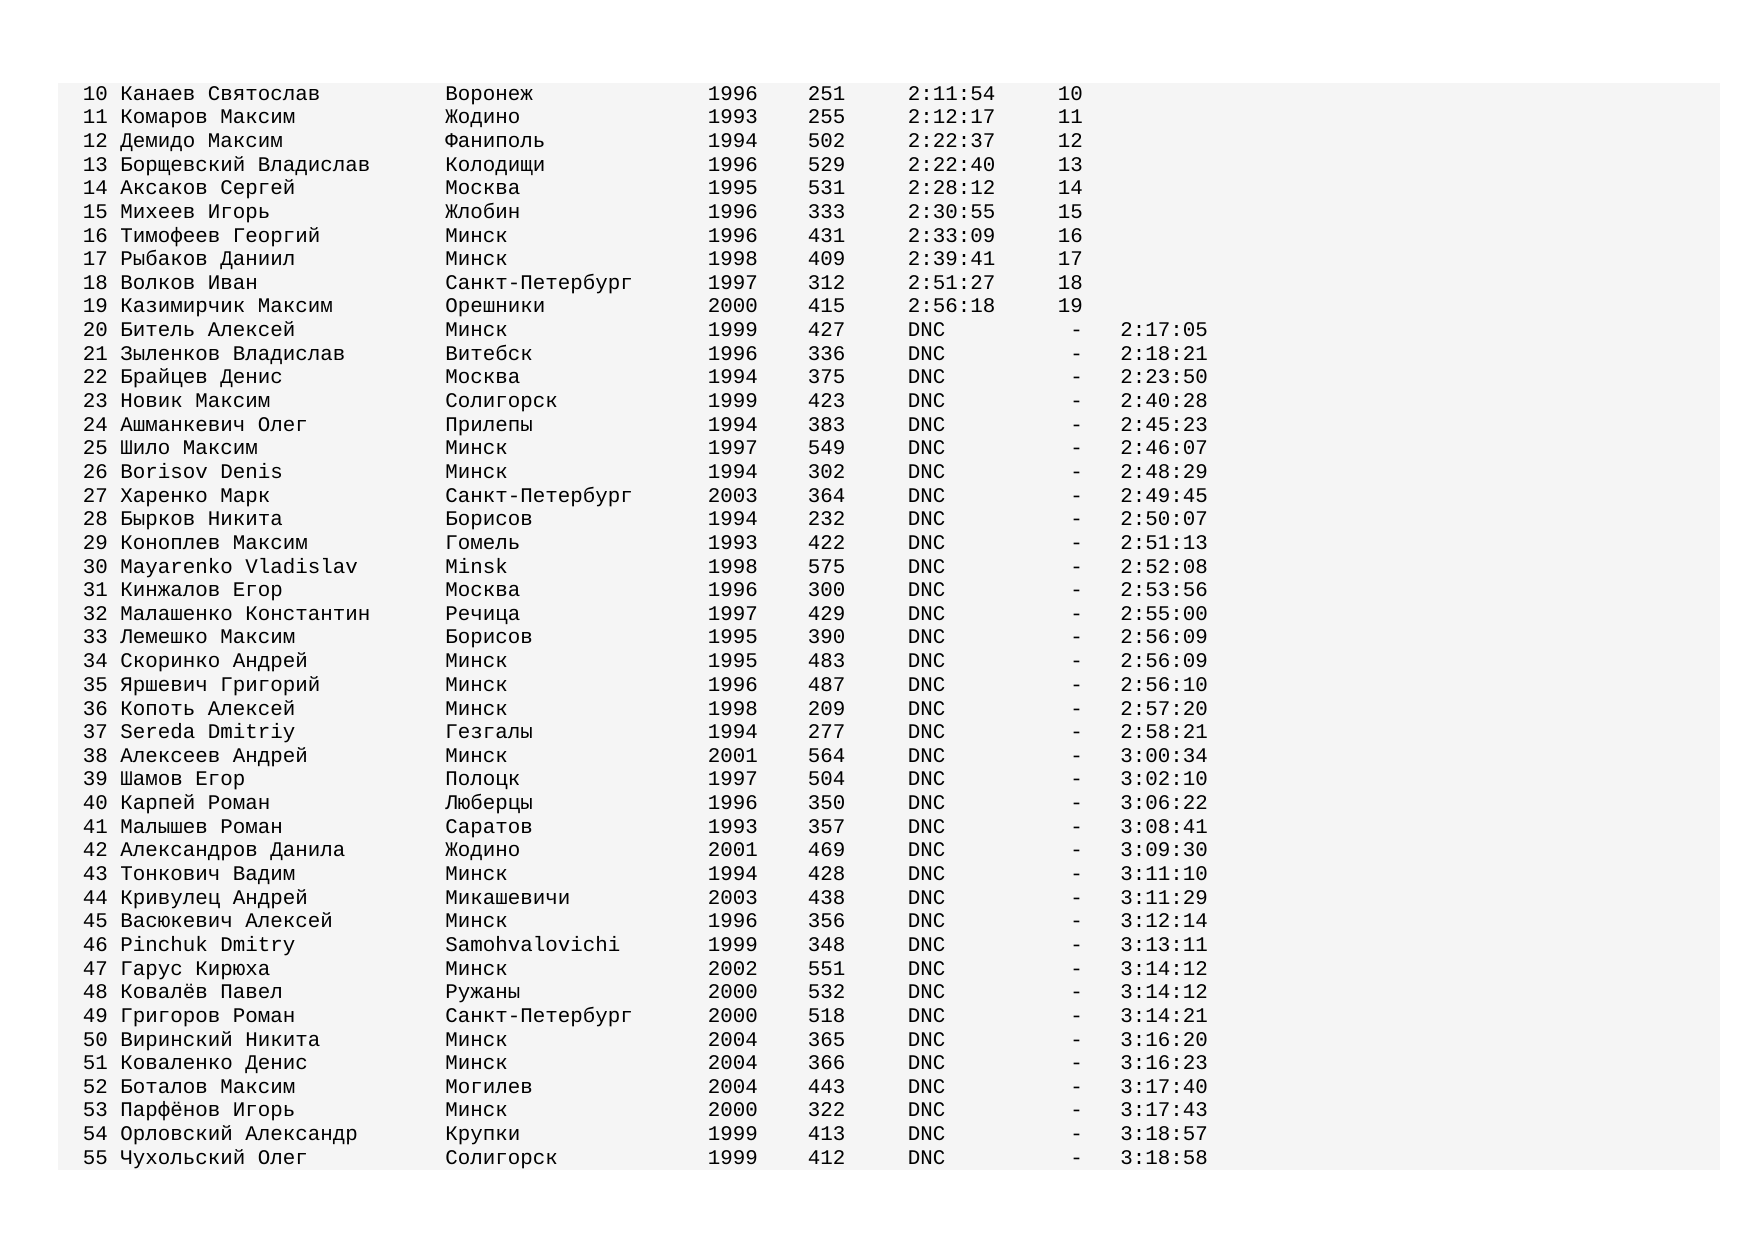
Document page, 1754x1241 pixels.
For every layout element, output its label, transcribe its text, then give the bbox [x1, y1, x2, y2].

text 49 Григоров Роман Санкт-Петербург 2000 518 DNC - 3:14:21 [58, 1005, 1720, 1028]
text 53 Парфёнов Игорь Минск 2000 322 DNC - 3:17:43 [58, 1099, 1720, 1123]
text 37 Sereda Dmitriy Гезгалы 1994 277 DNC - 2:58:21 [58, 721, 1720, 745]
text 26 Borisov Denis Минск 1994 302 DNC - 2:48:29 [58, 461, 1720, 485]
text 16 Тимофеев Георгий Минск 1996 431 2:33:09 16 [58, 224, 1720, 248]
text 51 Коваленко Денис Минск 2004 366 DNC - 3:16:23 [58, 1052, 1720, 1076]
text 15 Михеев Игорь Жлобин 1996 333 2:30:55 15 [58, 201, 1720, 224]
text 44 Кривулец Андрей Микашевичи 2003 438 DNC - 3:11:29 [58, 887, 1720, 910]
text 12 Демидо Максим Фаниполь 1994 502 2:22:37 12 [58, 130, 1720, 154]
text 46 Pinchuk Dmitry Samohvalovichi 1999 348 DNC - 3:13:11 [58, 934, 1720, 958]
text 23 Новик Максим Солигорск 1999 423 DNC - 2:40:28 [58, 390, 1720, 414]
text 45 Васюкевич Алексей Минск 1996 356 DNC - 3:12:14 [58, 910, 1720, 934]
text 50 Виринский Никита Минск 2004 365 DNC - 3:16:20 [58, 1028, 1720, 1052]
text 27 Харенко Марк Санкт-Петербург 2003 364 DNC - 2:49:45 [58, 485, 1720, 508]
text 11 Комаров Максим Жодино 1993 255 2:12:17 11 [58, 106, 1720, 130]
text 22 Брайцев Денис Москва 1994 375 DNC - 2:23:50 [58, 366, 1720, 390]
text 14 Аксаков Сергей Москва 1995 531 2:28:12 14 [58, 177, 1720, 201]
text 24 Ашманкевич Олег Прилепы 1994 383 DNC - 2:45:23 [58, 414, 1720, 437]
text 30 Mayarenko Vladislav Minsk 1998 575 DNC - 2:52:08 [58, 556, 1720, 579]
text 36 Копоть Алексей Минск 1998 209 DNC - 2:57:20 [58, 697, 1720, 721]
text 18 Волков Иван Санкт-Петербург 1997 312 2:51:27 18 [58, 272, 1720, 296]
text 54 Орловский Александр Крупки 1999 413 DNC - 3:18:57 [58, 1123, 1720, 1147]
text 47 Гарус Кирюха Минск 2002 551 DNC - 3:14:12 [58, 958, 1720, 981]
text 28 Бырков Никита Борисов 1994 232 DNC - 2:50:07 [58, 508, 1720, 532]
text 34 Скоринко Андрей Минск 1995 483 DNC - 2:56:09 [58, 650, 1720, 674]
text 43 Тонкович Вадим Минск 1994 428 DNC - 3:11:10 [58, 863, 1720, 887]
text 17 Рыбаков Даниил Минск 1998 409 2:39:41 17 [58, 248, 1720, 272]
text 41 Малышев Роман Саратов 1993 357 DNC - 3:08:41 [58, 816, 1720, 839]
text 13 Борщевский Владислав Колодищи 1996 529 2:22:40 13 [58, 154, 1720, 177]
text 32 Малашенко Константин Речица 1997 429 DNC - 2:55:00 [58, 603, 1720, 627]
text 55 Чухольский Олег Солигорск 1999 412 DNC - 3:18:58 [58, 1147, 1720, 1170]
text 19 Казимирчик Максим Орешники 2000 415 2:56:18 19 [58, 296, 1720, 319]
text 39 Шамов Егор Полоцк 1997 504 DNC - 3:02:10 [58, 768, 1720, 792]
text 31 Кинжалов Егор Москва 1996 300 DNC - 2:53:56 [58, 579, 1720, 603]
text 33 Лемешко Максим Борисов 1995 390 DNC - 2:56:09 [58, 627, 1720, 650]
text 35 Яршевич Григорий Минск 1996 487 DNC - 2:56:10 [58, 674, 1720, 697]
text 42 Александров Данила Жодино 2001 469 DNC - 3:09:30 [58, 839, 1720, 863]
text 21 Зыленков Владислав Витебск 1996 336 DNC - 2:18:21 [58, 343, 1720, 366]
text 10 Канаев Святослав Воронеж 1996 251 2:11:54 10 [58, 83, 1720, 106]
text 40 Карпей Роман Люберцы 1996 350 DNC - 3:06:22 [58, 792, 1720, 816]
text 38 Алексеев Андрей Минск 2001 564 DNC - 3:00:34 [58, 745, 1720, 768]
text 48 Ковалёв Павел Ружаны 2000 532 DNC - 3:14:12 [58, 981, 1720, 1005]
text 52 Боталов Максим Могилев 2004 443 DNC - 3:17:40 [58, 1076, 1720, 1099]
text 20 Битель Алексей Минск 1999 427 DNC - 2:17:05 [58, 319, 1720, 343]
text 25 Шило Максим Минск 1997 549 DNC - 2:46:07 [58, 437, 1720, 461]
text 29 Коноплев Максим Гомель 1993 422 DNC - 2:51:13 [58, 532, 1720, 556]
